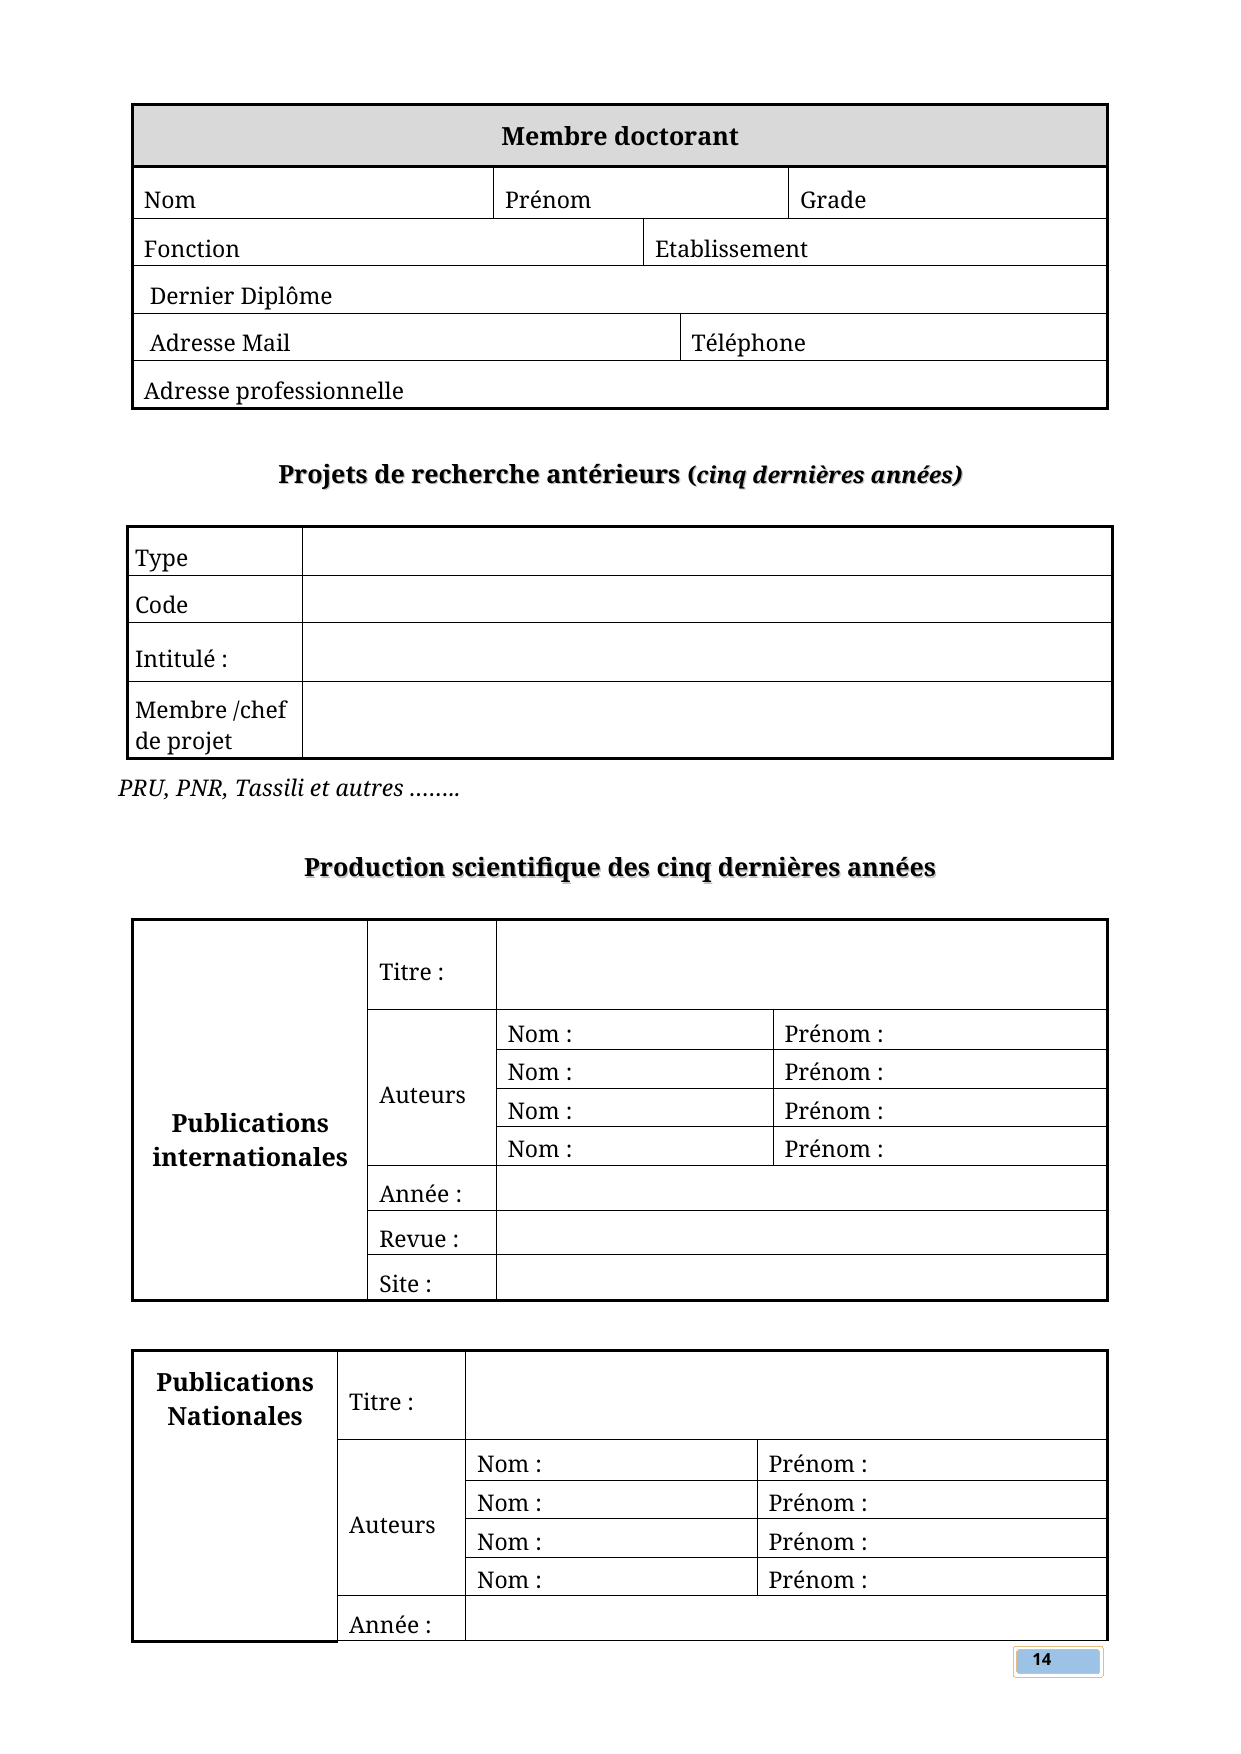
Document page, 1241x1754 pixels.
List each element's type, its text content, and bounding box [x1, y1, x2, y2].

table_cell Année : [338, 1596, 465, 1640]
table_cell Prénom [494, 168, 788, 218]
table_cell [303, 576, 1111, 622]
table_cell Nom : [497, 1050, 773, 1088]
table_cell Site : [368, 1255, 496, 1299]
table_cell Année : [368, 1166, 496, 1209]
table_cell Grade [789, 168, 1106, 218]
table_header [466, 1352, 1106, 1439]
table_cell Adresse Mail [134, 314, 680, 360]
table_cell Nom : [466, 1558, 757, 1595]
table_cell Auteurs [368, 1010, 496, 1165]
table_header [303, 528, 1111, 574]
table_cell Prénom : [774, 1127, 1106, 1165]
table_cell Revue : [368, 1211, 496, 1254]
table_cell Dernier Diplôme [134, 266, 1106, 312]
table_cell Etablissement [644, 219, 1106, 265]
table_cell Nom : [497, 1127, 773, 1165]
table_cell [466, 1596, 1106, 1640]
table_cell [497, 1211, 1106, 1254]
table_cell [303, 682, 1111, 757]
table_cell Membre /chef de projet [129, 682, 302, 757]
text Projets de recherche antérieurs (cinq dernières années) [118, 457, 1122, 491]
table_cell Nom : [466, 1519, 757, 1557]
table_cell Prénom : [758, 1519, 1106, 1557]
table_header Publications internationales [134, 921, 367, 1299]
table_cell Prénom : [758, 1481, 1106, 1518]
table_header Membre doctorant [134, 106, 1106, 165]
table_cell Prénom : [758, 1440, 1106, 1480]
table_cell Nom : [497, 1010, 773, 1049]
table_header [497, 921, 1106, 1008]
table_cell Nom : [466, 1481, 757, 1518]
table_header Type [129, 528, 302, 574]
table_cell [497, 1166, 1106, 1209]
table_cell Prénom : [774, 1050, 1106, 1088]
text Production scientifique des cinq dernières années [118, 850, 1122, 884]
table_header Titre : [368, 921, 496, 1008]
table_cell Adresse professionnelle [134, 361, 1106, 407]
table_cell Prénom : [774, 1010, 1106, 1049]
table_cell Intitulé : [129, 623, 302, 681]
table_cell Nom : [466, 1440, 757, 1480]
table_cell [497, 1255, 1106, 1299]
table_cell Prénom : [758, 1558, 1106, 1595]
text PRU, PNR, Tassili et autres …….. [118, 772, 1122, 803]
table_cell Fonction [134, 219, 643, 265]
table_cell Prénom : [774, 1089, 1106, 1126]
table_cell Nom [134, 168, 493, 218]
table_header Publications Nationales [134, 1352, 337, 1640]
table_cell Téléphone [681, 314, 1106, 360]
table_cell [303, 623, 1111, 681]
table_cell Auteurs [338, 1440, 465, 1595]
table_header Titre : [338, 1352, 465, 1439]
table_cell Code [129, 576, 302, 622]
table_cell Nom : [497, 1089, 773, 1126]
